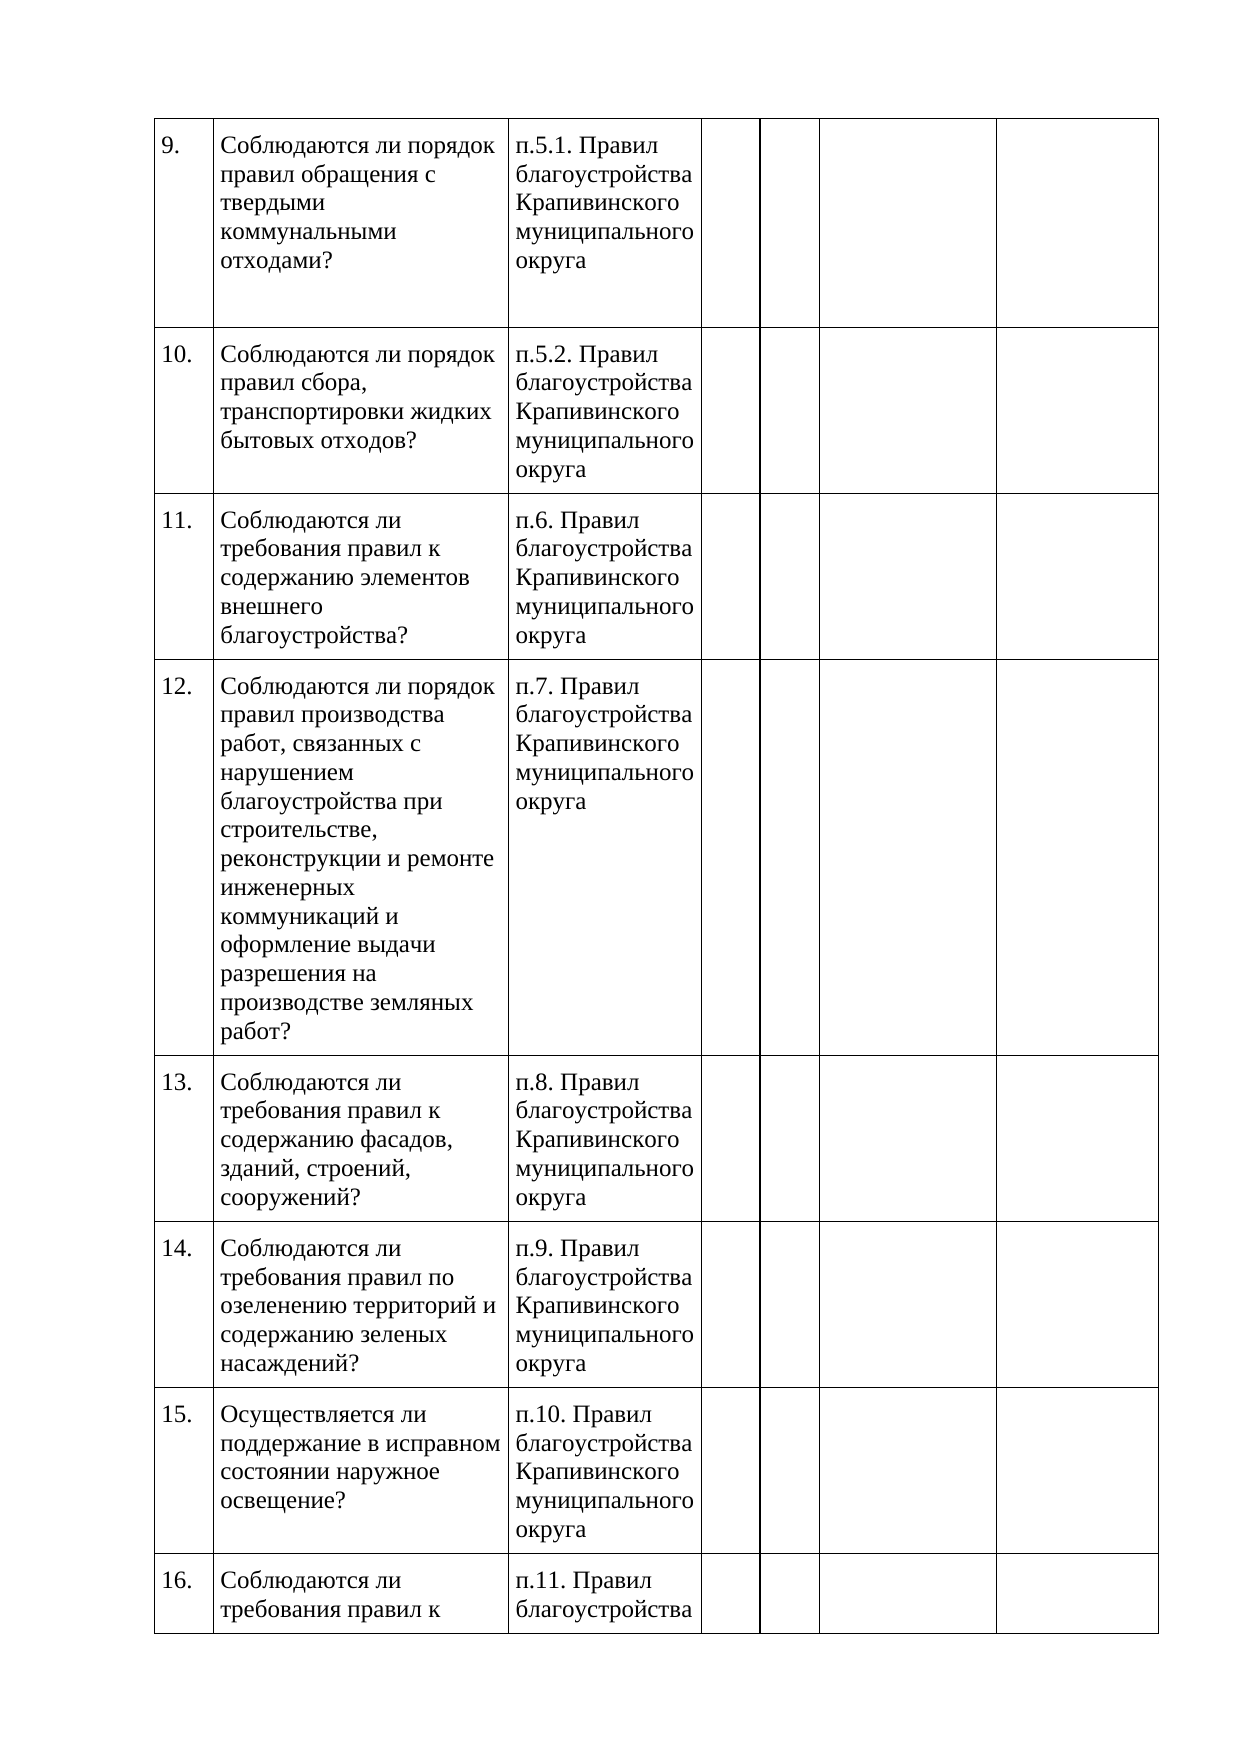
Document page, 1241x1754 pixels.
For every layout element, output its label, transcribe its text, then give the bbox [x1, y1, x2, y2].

table_cell [761, 1554, 819, 1633]
table_cell [997, 1554, 1158, 1633]
table_cell [761, 328, 819, 493]
table_cell [702, 1554, 759, 1633]
table_cell п.10. Правил благоустройства Крапивинского муниципального округа [509, 1388, 701, 1553]
table_cell [997, 660, 1158, 1055]
table_cell Соблюдаются ли порядок правил обращения с твердыми коммунальными отходами? [214, 119, 508, 327]
table_cell 9. [155, 119, 213, 327]
table_cell [997, 1388, 1158, 1553]
table_cell 12. [155, 660, 213, 1055]
table_cell Соблюдаются ли порядок правил сбора, транспортировки жидких бытовых отходов? [214, 328, 508, 493]
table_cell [509, 1554, 701, 1633]
table_cell [702, 494, 759, 659]
table_cell п.5.1. Правил благоустройства Крапивинского муниципального округа [509, 119, 701, 327]
table_cell 11. [155, 494, 213, 659]
table_cell 15. [155, 1388, 213, 1553]
table_cell п.6. Правил благоустройства Крапивинского муниципального округа [509, 494, 701, 659]
table_cell [820, 660, 996, 1055]
table_cell [761, 1388, 819, 1553]
table_cell [702, 1388, 759, 1553]
table_cell [761, 1222, 819, 1387]
table_cell [820, 328, 996, 493]
table_cell [820, 1388, 996, 1553]
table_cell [214, 1554, 508, 1633]
table_cell [820, 1222, 996, 1387]
table_cell Соблюдаются ли требования правил по озеленению территорий и содержанию зеленых насаждений? [214, 1222, 508, 1387]
table_cell [702, 119, 759, 327]
table_cell [997, 1222, 1158, 1387]
table_cell [820, 1554, 996, 1633]
table_cell 13. [155, 1056, 213, 1221]
table_cell [702, 660, 759, 1055]
table_cell п.9. Правил благоустройства Крапивинского муниципального округа [509, 1222, 701, 1387]
table_cell [702, 1056, 759, 1221]
table_cell п.8. Правил благоустройства Крапивинского муниципального округа [509, 1056, 701, 1221]
table_cell 16. [155, 1554, 213, 1633]
table_cell 10. [155, 328, 213, 493]
table_cell [702, 1222, 759, 1387]
table_cell [997, 119, 1158, 327]
table_cell [761, 119, 819, 327]
table_cell [702, 328, 759, 493]
table_cell [820, 494, 996, 659]
table_cell п.7. Правил благоустройства Крапивинского муниципального округа [509, 660, 701, 1055]
table_cell [997, 1056, 1158, 1221]
table_cell [761, 660, 819, 1055]
table_cell Соблюдаются ли требования правил к содержанию элементов внешнего благоустройства? [214, 494, 508, 659]
table_cell 14. [155, 1222, 213, 1387]
table_cell [761, 494, 819, 659]
table_cell [997, 494, 1158, 659]
table_cell Соблюдаются ли требования правил к содержанию фасадов, зданий, строений, сооружений? [214, 1056, 508, 1221]
table_cell [761, 1056, 819, 1221]
table_cell [820, 1056, 996, 1221]
table_cell Осуществляется ли поддержание в исправном состоянии наружное освещение? [214, 1388, 508, 1553]
table_cell [820, 119, 996, 327]
table_cell [997, 328, 1158, 493]
table_cell Соблюдаются ли порядок правил производства работ, связанных с нарушением благоустройства при строительстве, реконструкции и ремонте инженерных коммуникаций и оформление выдачи разрешения на производстве земляных работ? [214, 660, 508, 1055]
table_cell п.5.2. Правил благоустройства Крапивинского муниципального округа [509, 328, 701, 493]
